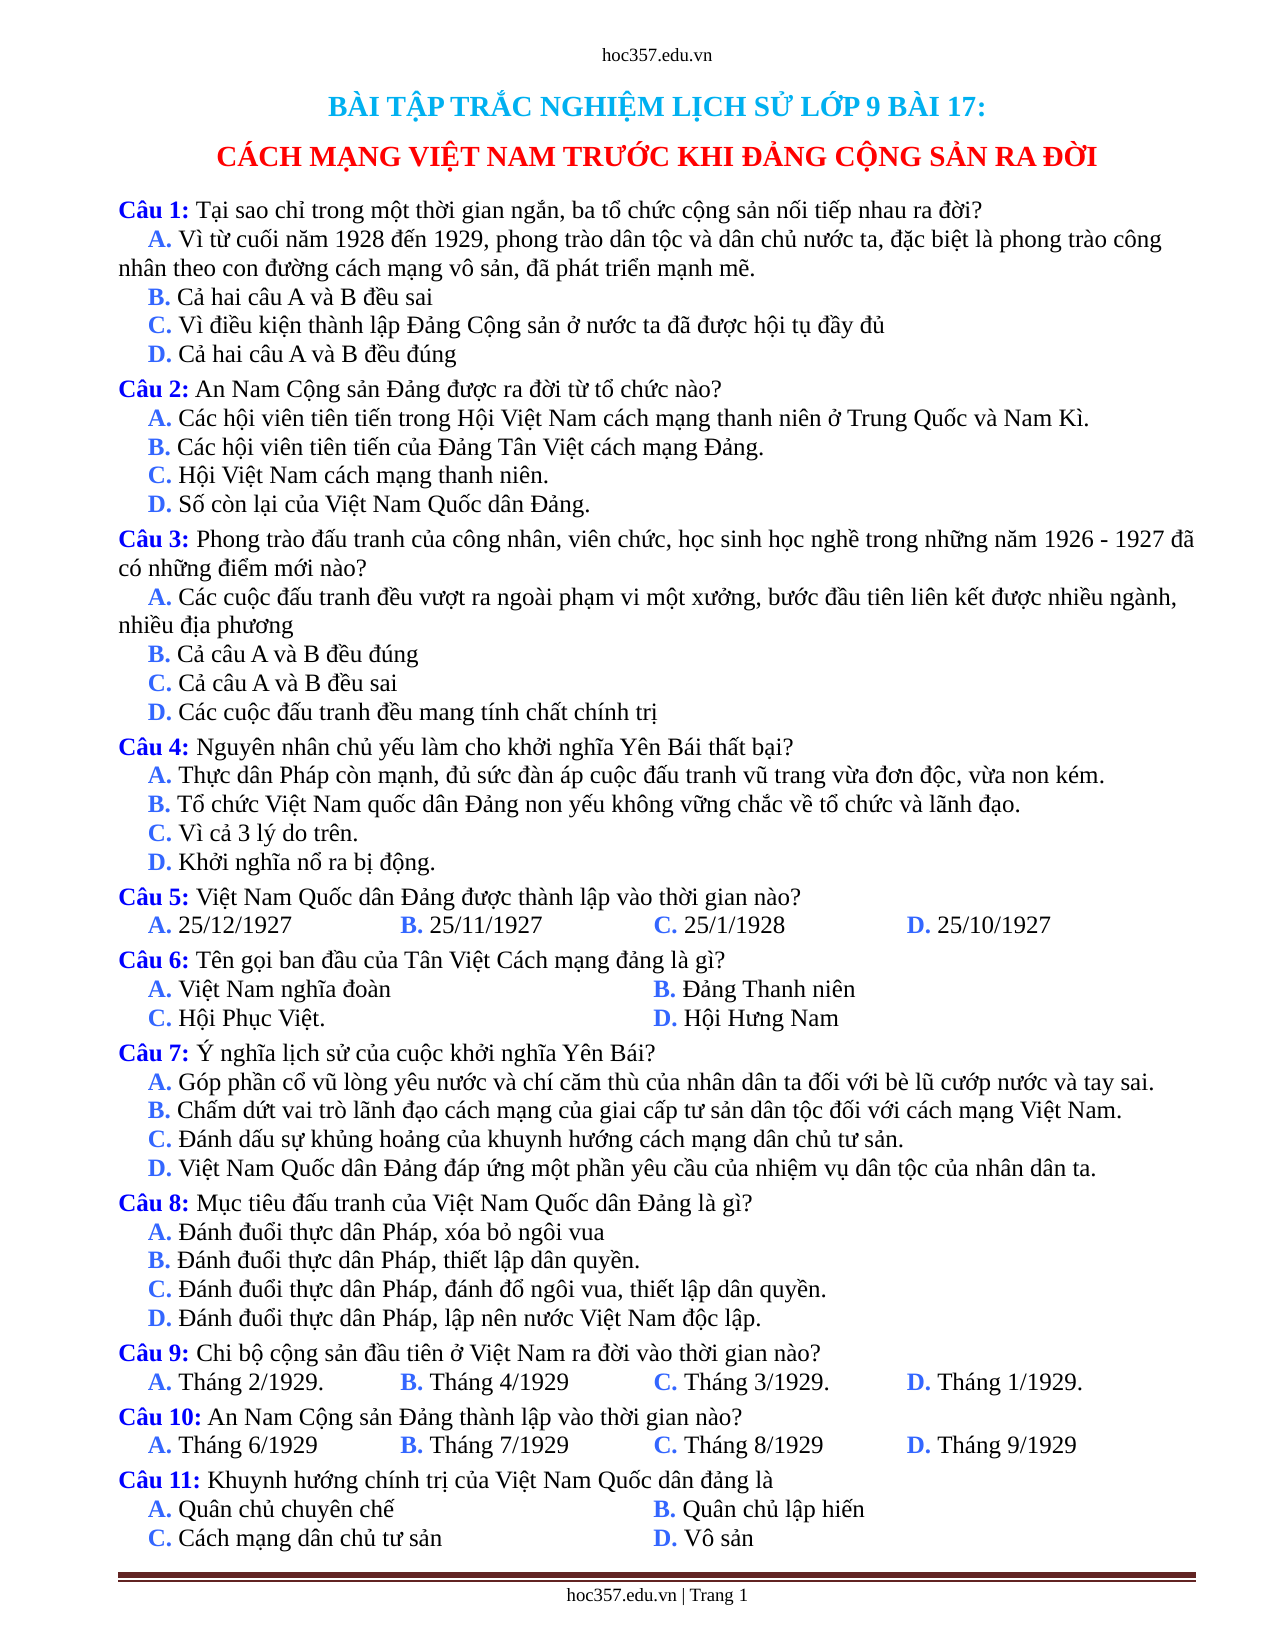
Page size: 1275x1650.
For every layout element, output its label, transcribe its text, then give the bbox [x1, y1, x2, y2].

text B. Đánh đuổi thực dân Pháp, thiết lập dân quyền. [118, 1246, 1196, 1274]
text C. Đánh dấu sự khủng hoảng của khuynh hướng cách mạng dân chủ tư sản. [118, 1124, 1196, 1153]
text D. Cả hai câu A và B đều đúng [118, 339, 1196, 368]
text C. Hội Phục Việt. D. Hội Hưng Nam [118, 1003, 1196, 1032]
text D. Số còn lại của Việt Nam Quốc dân Đảng. [118, 489, 1196, 518]
text Câu 4: Nguyên nhân chủ yếu làm cho khởi nghĩa Yên Bái thất bại? [118, 732, 1196, 761]
text D. Các cuộc đấu tranh đều mang tính chất chính trị [118, 697, 1196, 726]
text D. Khởi nghĩa nổ ra bị động. [118, 847, 1196, 876]
text Câu 8: Mục tiêu đấu tranh của Việt Nam Quốc dân Đảng là gì? [118, 1188, 1196, 1217]
text B. Cả câu A và B đều đúng [118, 639, 1196, 668]
text Câu 10: An Nam Cộng sản Đảng thành lập vào thời gian nào? [118, 1402, 1196, 1431]
text A. Vì từ cuối năm 1928 đến 1929, phong trào dân tộc và dân chủ nước ta, đặc biệt là phong trào công nhân theo con đường cách mạng vô sản, đã phát triển mạnh mẽ. [118, 224, 1196, 282]
text C. Đánh đuổi thực dân Pháp, đánh đổ ngôi vua, thiết lập dân quyền. [118, 1274, 1196, 1303]
text Câu 1: Tại sao chỉ trong một thời gian ngắn, ba tổ chức cộng sản nối tiếp nhau ra đời? [118, 196, 1196, 224]
text Câu 9: Chi bộ cộng sản đầu tiên ở Việt Nam ra đời vào thời gian nào? [118, 1338, 1196, 1367]
text Câu 11: Khuynh hướng chính trị của Việt Nam Quốc dân đảng là [118, 1466, 1196, 1494]
text C. Hội Việt Nam cách mạng thanh niên. [118, 461, 1196, 489]
text B. Các hội viên tiên tiến của Đảng Tân Việt cách mạng Đảng. [118, 432, 1196, 461]
text Câu 2: An Nam Cộng sản Đảng được ra đời từ tổ chức nào? [118, 374, 1196, 403]
text A. Quân chủ chuyên chế B. Quân chủ lập hiến [118, 1494, 1196, 1523]
text D. Đánh đuổi thực dân Pháp, lập nên nước Việt Nam độc lập. [118, 1303, 1196, 1332]
text A. Các hội viên tiên tiến trong Hội Việt Nam cách mạng thanh niên ở Trung Quốc và Nam Kì. [118, 403, 1196, 432]
text A. Góp phần cổ vũ lòng yêu nước và chí căm thù của nhân dân ta đối với bè lũ cướp nước và tay sai. [118, 1067, 1196, 1096]
text B. Tổ chức Việt Nam quốc dân Đảng non yếu không vững chắc về tổ chức và lãnh đạo. [118, 789, 1196, 818]
text A. 25/12/1927 B. 25/11/1927 C. 25/1/1928 D. 25/10/1927 [118, 911, 1196, 939]
text D. Việt Nam Quốc dân Đảng đáp ứng một phần yêu cầu của nhiệm vụ dân tộc của nhân dân ta. [118, 1153, 1196, 1182]
text A. Tháng 2/1929. B. Tháng 4/1929 C. Tháng 3/1929. D. Tháng 1/1929. [118, 1367, 1196, 1396]
text C. Vì điều kiện thành lập Đảng Cộng sản ở nước ta đã được hội tụ đầy đủ [118, 311, 1196, 339]
text A. Tháng 6/1929 B. Tháng 7/1929 C. Tháng 8/1929 D. Tháng 9/1929 [118, 1431, 1196, 1459]
text B. Cả hai câu A và B đều sai [118, 282, 1196, 311]
text A. Các cuộc đấu tranh đều vượt ra ngoài phạm vi một xưởng, bước đầu tiên liên kết được nhiều ngành, nhiều địa phương [118, 582, 1196, 639]
text B. Chấm dứt vai trò lãnh đạo cách mạng của giai cấp tư sản dân tộc đối với cách mạng Việt Nam. [118, 1096, 1196, 1124]
text Câu 3: Phong trào đấu tranh của công nhân, viên chức, học sinh học nghề trong những năm 1926 - 1927 đã có những điểm mới nào? [118, 524, 1196, 582]
text Câu 6: Tên gọi ban đầu của Tân Việt Cách mạng đảng là gì? [118, 946, 1196, 974]
text C. Vì cả 3 lý do trên. [118, 818, 1196, 847]
text Câu 5: Việt Nam Quốc dân Đảng được thành lập vào thời gian nào? [118, 882, 1196, 911]
text A. Việt Nam nghĩa đoàn B. Đảng Thanh niên [118, 974, 1196, 1003]
text C. Cả câu A và B đều sai [118, 668, 1196, 697]
text A. Đánh đuổi thực dân Pháp, xóa bỏ ngôi vua [118, 1217, 1196, 1246]
text CÁCH MẠNG VIỆT NAM TRƯỚC KHI ĐẢNG CỘNG SẢN RA ĐỜI [118, 139, 1196, 172]
text A. Thực dân Pháp còn mạnh, đủ sức đàn áp cuộc đấu tranh vũ trang vừa đơn độc, vừa non kém. [118, 761, 1196, 789]
text Câu 7: Ý nghĩa lịch sử của cuộc khởi nghĩa Yên Bái? [118, 1038, 1196, 1067]
text C. Cách mạng dân chủ tư sản D. Vô sản [118, 1523, 1196, 1552]
text BÀI TẬP TRẮC NGHIỆM LỊCH SỬ LỚP 9 BÀI 17: [118, 89, 1196, 122]
